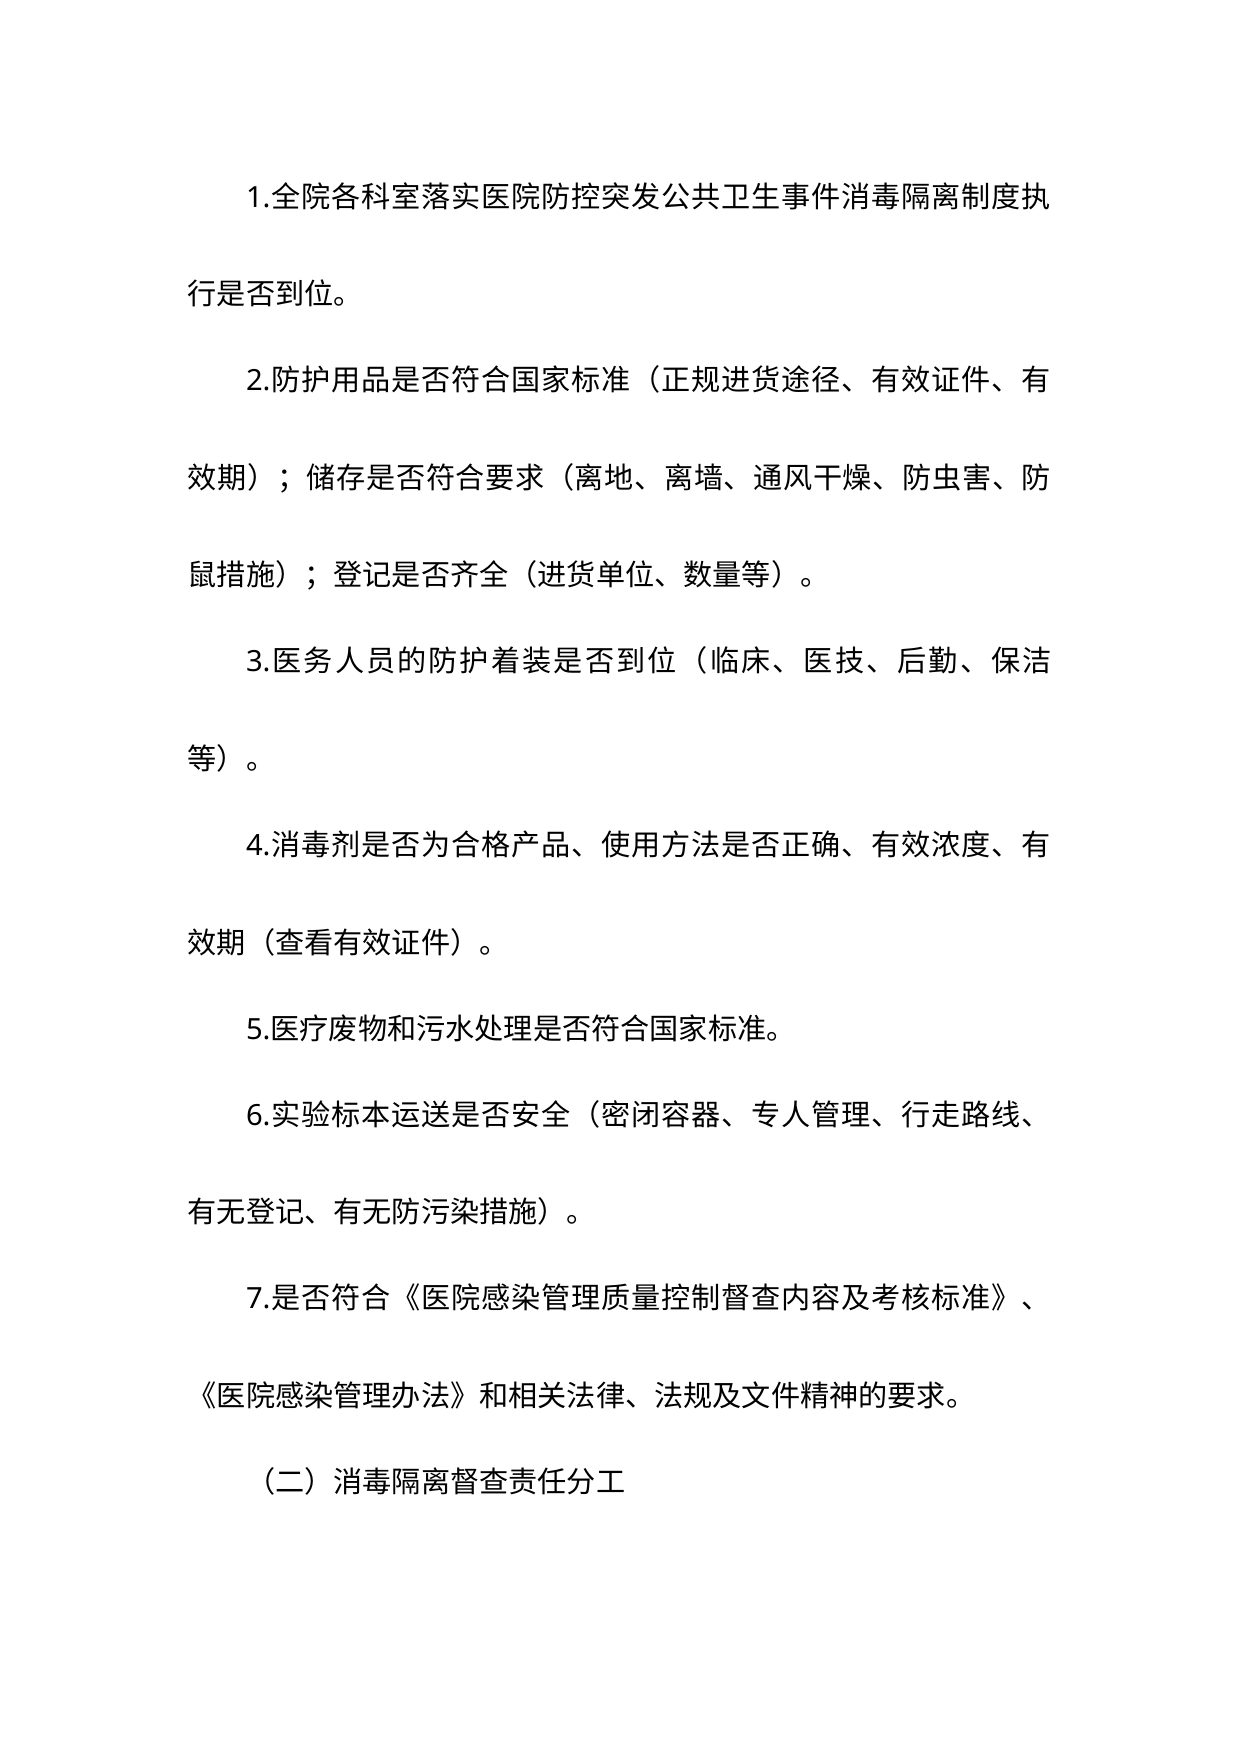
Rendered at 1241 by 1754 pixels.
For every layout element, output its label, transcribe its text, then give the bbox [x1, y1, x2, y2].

text 1.全院各科室落实医院防控突发公共卫生事件消毒隔离制度执行是否到位。 [187, 162, 1053, 324]
text （二）消毒隔离督查责任分工 [187, 1447, 1053, 1512]
text 2.防护用品是否符合国家标准（正规进货途径、有效证件、有效期）；储存是否符合要求（离地、离墙、通风干燥、防虫害、防鼠措施）；登记是否齐全（进货单位、数量等）。 [187, 346, 1053, 606]
text 5.医疗废物和污水处理是否符合国家标准。 [187, 994, 1053, 1059]
text 4.消毒剂是否为合格产品、使用方法是否正确、有效浓度、有效期（查看有效证件）。 [187, 810, 1053, 973]
text 3.医务人员的防护着装是否到位（临床、医技、后勤、保洁等）。 [187, 627, 1053, 789]
text 6.实验标本运送是否安全（密闭容器、专人管理、行走路线、有无登记、有无防污染措施）。 [187, 1080, 1053, 1243]
text 7.是否符合《医院感染管理质量控制督查内容及考核标准》、《医院感染管理办法》和相关法律、法规及文件精神的要求。 [187, 1264, 1053, 1426]
